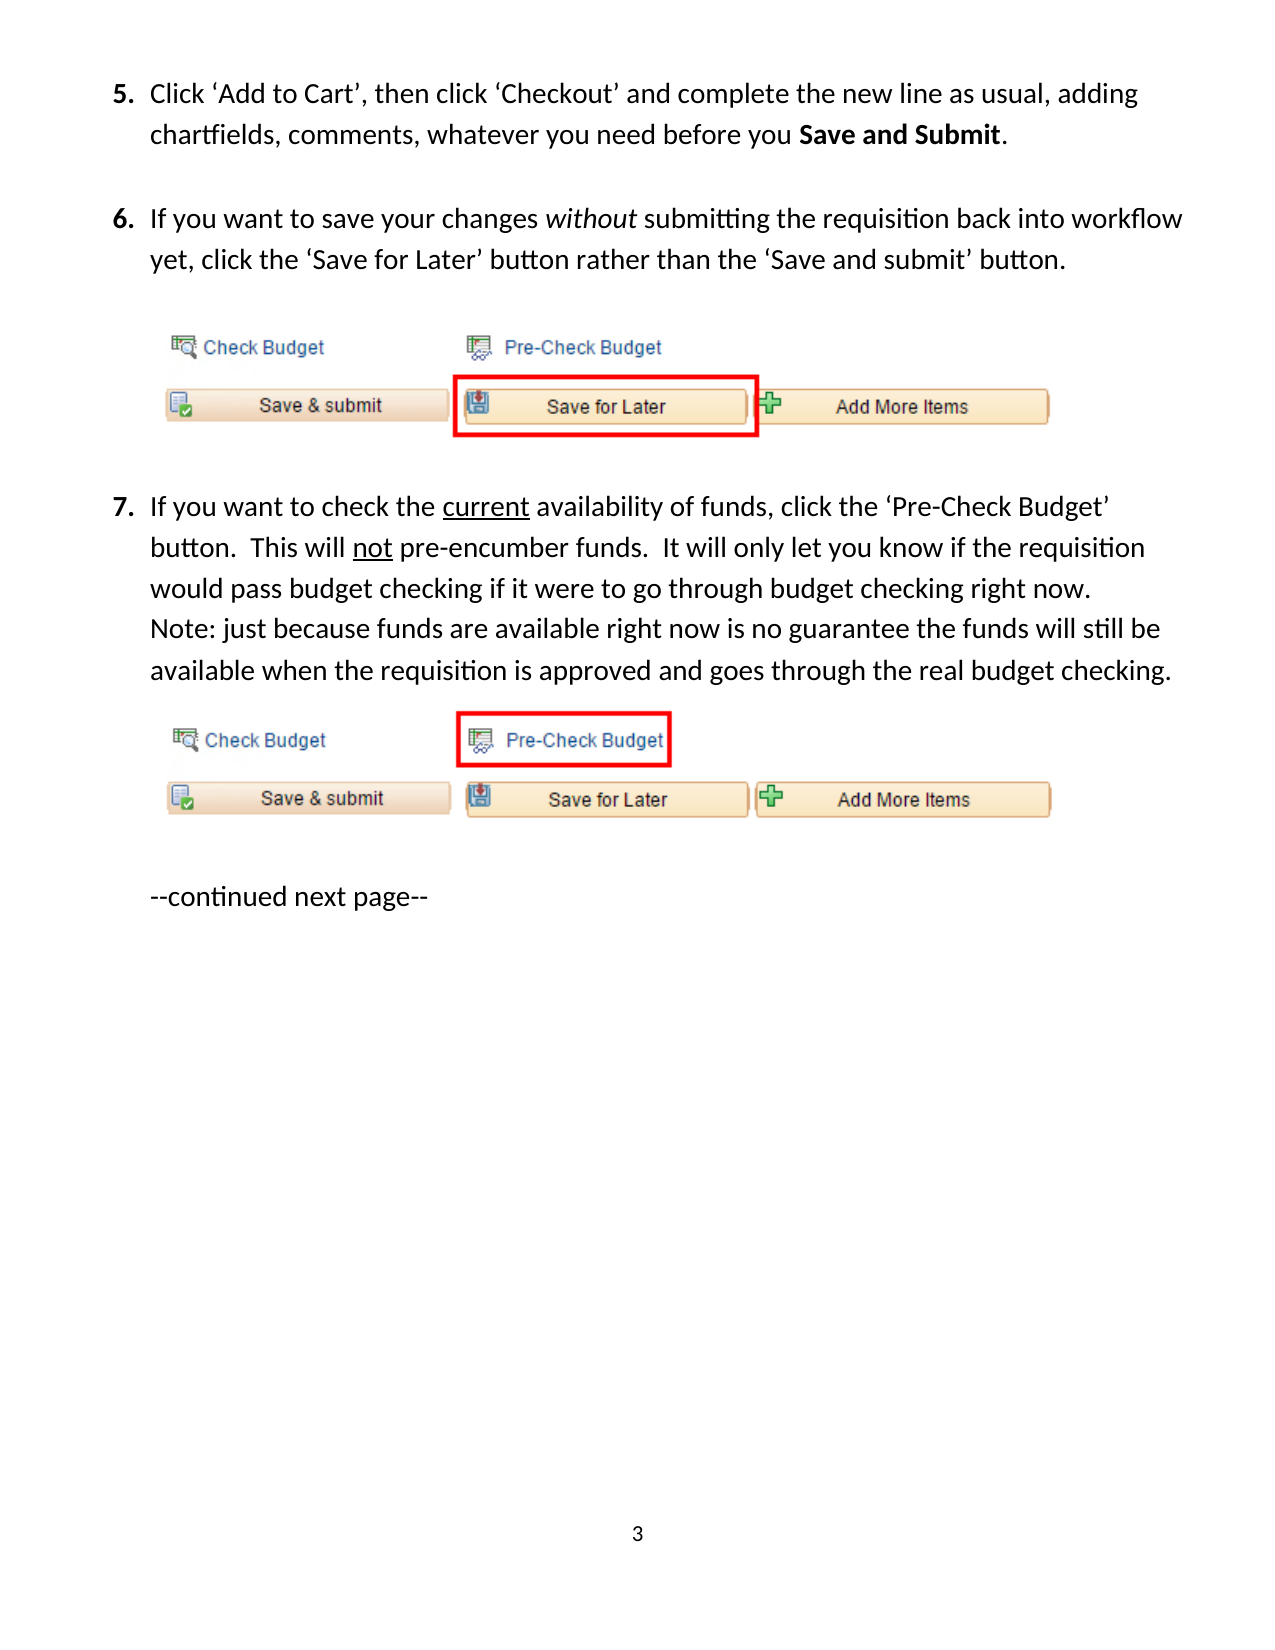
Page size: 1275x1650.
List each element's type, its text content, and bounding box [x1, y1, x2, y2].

list Click ‘Add to Cart’, then click ‘Checkout’ and complete the new line as usual, adding chartfields, comments, whatever you need before you Save and Submit. [112, 75, 1200, 184]
picture [150, 281, 1072, 439]
picture [150, 691, 1066, 832]
